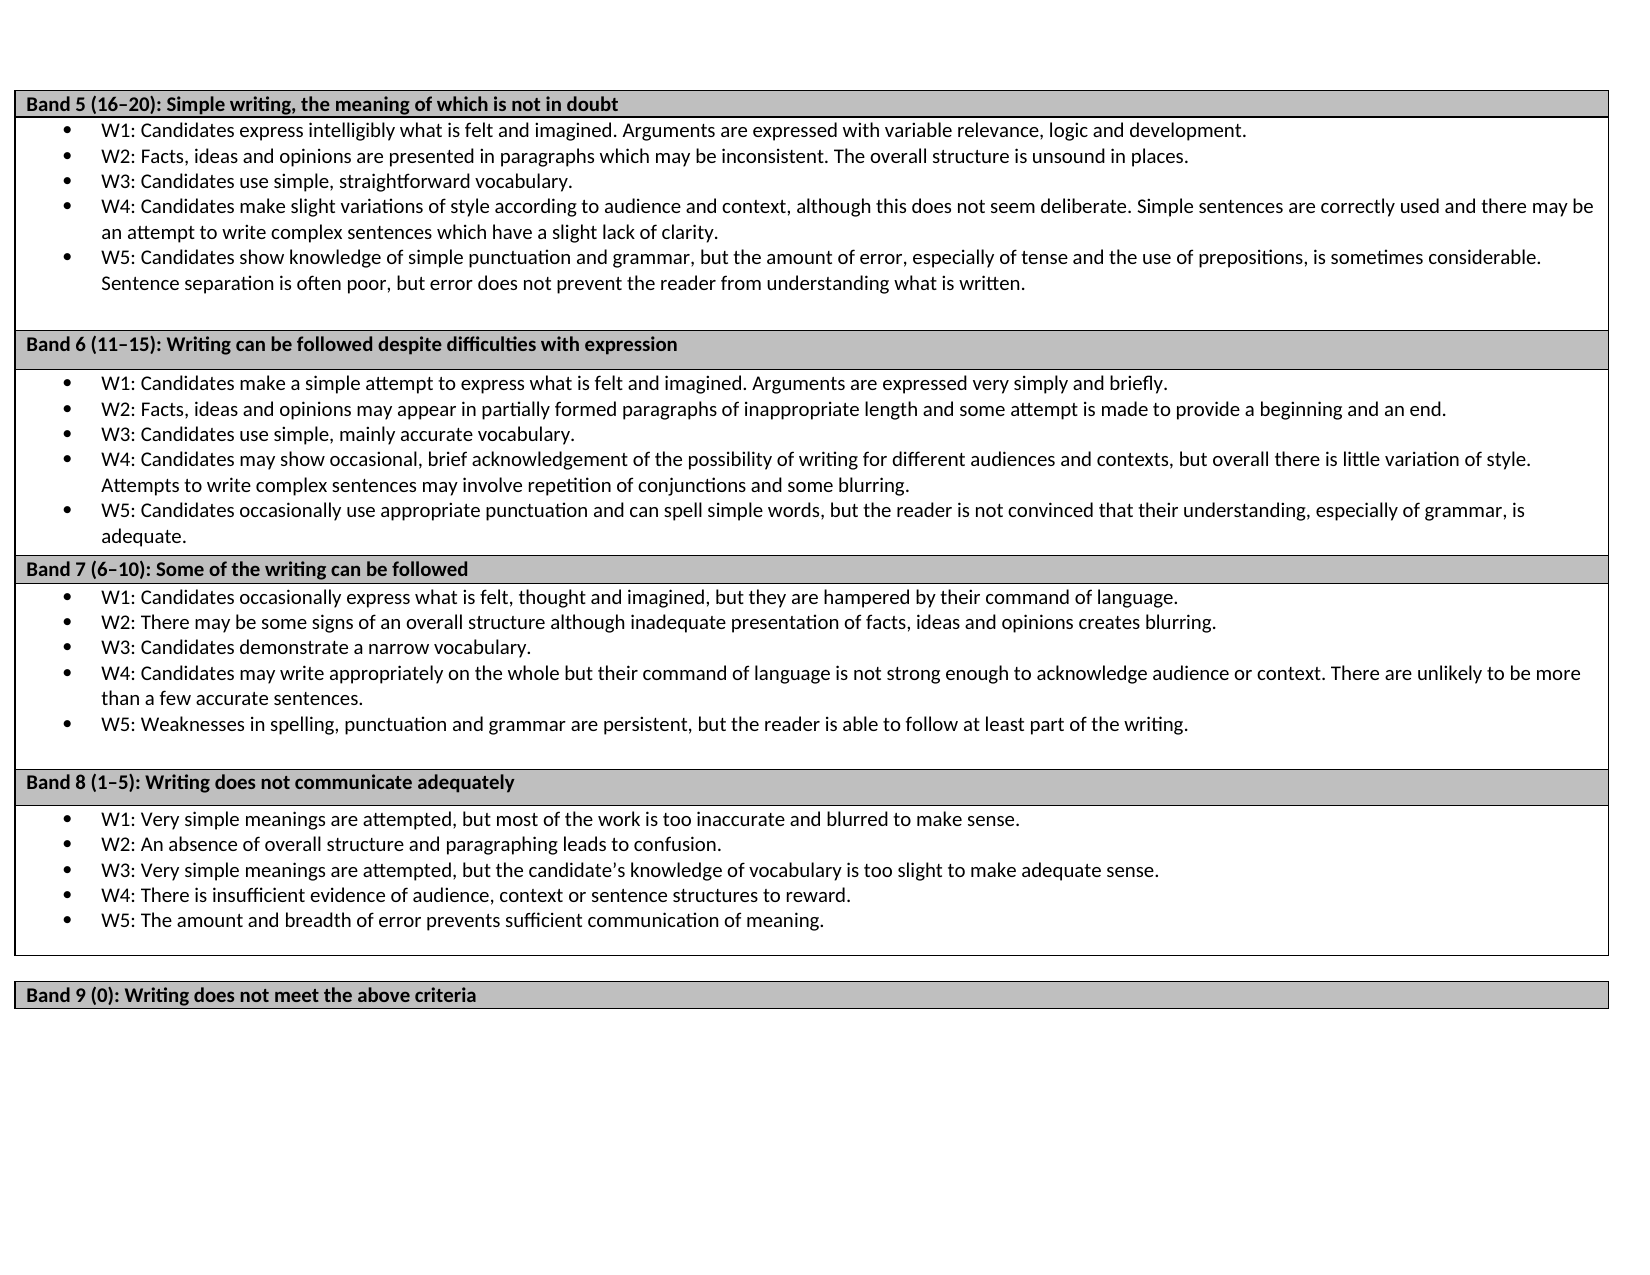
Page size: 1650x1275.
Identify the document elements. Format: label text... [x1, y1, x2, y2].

table_cell W1: Very simple meanings are attempted, but most of the work is too inaccurate and blurred to make sense. W2: An absence of overall structure and paragraphing leads to confusion. W3: Very simple meanings are attempted, but the candidate’s knowledge of vocabulary is too slight to make adequate sense. W4: There is insufficient evidence of audience, context or sentence structures to reward. W5: The amount and breadth of error prevents sufficient communication of meaning. [16, 806, 1608, 955]
table_header Band 9 (0): Writing does not meet the above criteria [16, 982, 1608, 1008]
table_cell Band 6 (11–15): Writing can be followed despite difficulties with expression [16, 331, 1608, 369]
table_cell Band 8 (1–5): Writing does not communicate adequately [16, 770, 1608, 805]
table_cell W1: Candidates express intelligibly what is felt and imagined. Arguments are expressed with variable relevance, logic and development. W2: Facts, ideas and opinions are presented in paragraphs which may be inconsistent. The overall structure is unsound in places. W3: Candidates use simple, straightforward vocabulary. W4: Candidates make slight variations of style according to audience and context, although this does not seem deliberate. Simple sentences are correctly used and there may be an attempt to write complex sentences which have a slight lack of clarity. W5: Candidates show knowledge of simple punctuation and grammar, but the amount of error, especially of tense and the use of prepositions, is sometimes considerable. Sentence separation is often poor, but error does not prevent the reader from understanding what is written. [16, 118, 1608, 330]
table_header Band 5 (16–20): Simple writing, the meaning of which is not in doubt [16, 91, 1608, 116]
table_cell W1: Candidates make a simple attempt to express what is felt and imagined. Arguments are expressed very simply and briefly. W2: Facts, ideas and opinions may appear in partially formed paragraphs of inappropriate length and some attempt is made to provide a beginning and an end. W3: Candidates use simple, mainly accurate vocabulary. W4: Candidates may show occasional, brief acknowledgement of the possibility of writing for different audiences and contexts, but overall there is little variation of style. Attempts to write complex sentences may involve repetition of conjunctions and some blurring. W5: Candidates occasionally use appropriate punctuation and can spell simple words, but the reader is not convinced that their understanding, especially of grammar, is adequate. [16, 370, 1608, 555]
table_cell W1: Candidates occasionally express what is felt, thought and imagined, but they are hampered by their command of language. W2: There may be some signs of an overall structure although inadequate presentation of facts, ideas and opinions creates blurring. W3: Candidates demonstrate a narrow vocabulary. W4: Candidates may write appropriately on the whole but their command of language is not strong enough to acknowledge audience or context. There are unlikely to be more than a few accurate sentences. W5: Weaknesses in spelling, punctuation and grammar are persistent, but the reader is able to follow at least part of the writing. [16, 584, 1608, 768]
table_cell Band 7 (6–10): Some of the writing can be followed [16, 556, 1608, 583]
